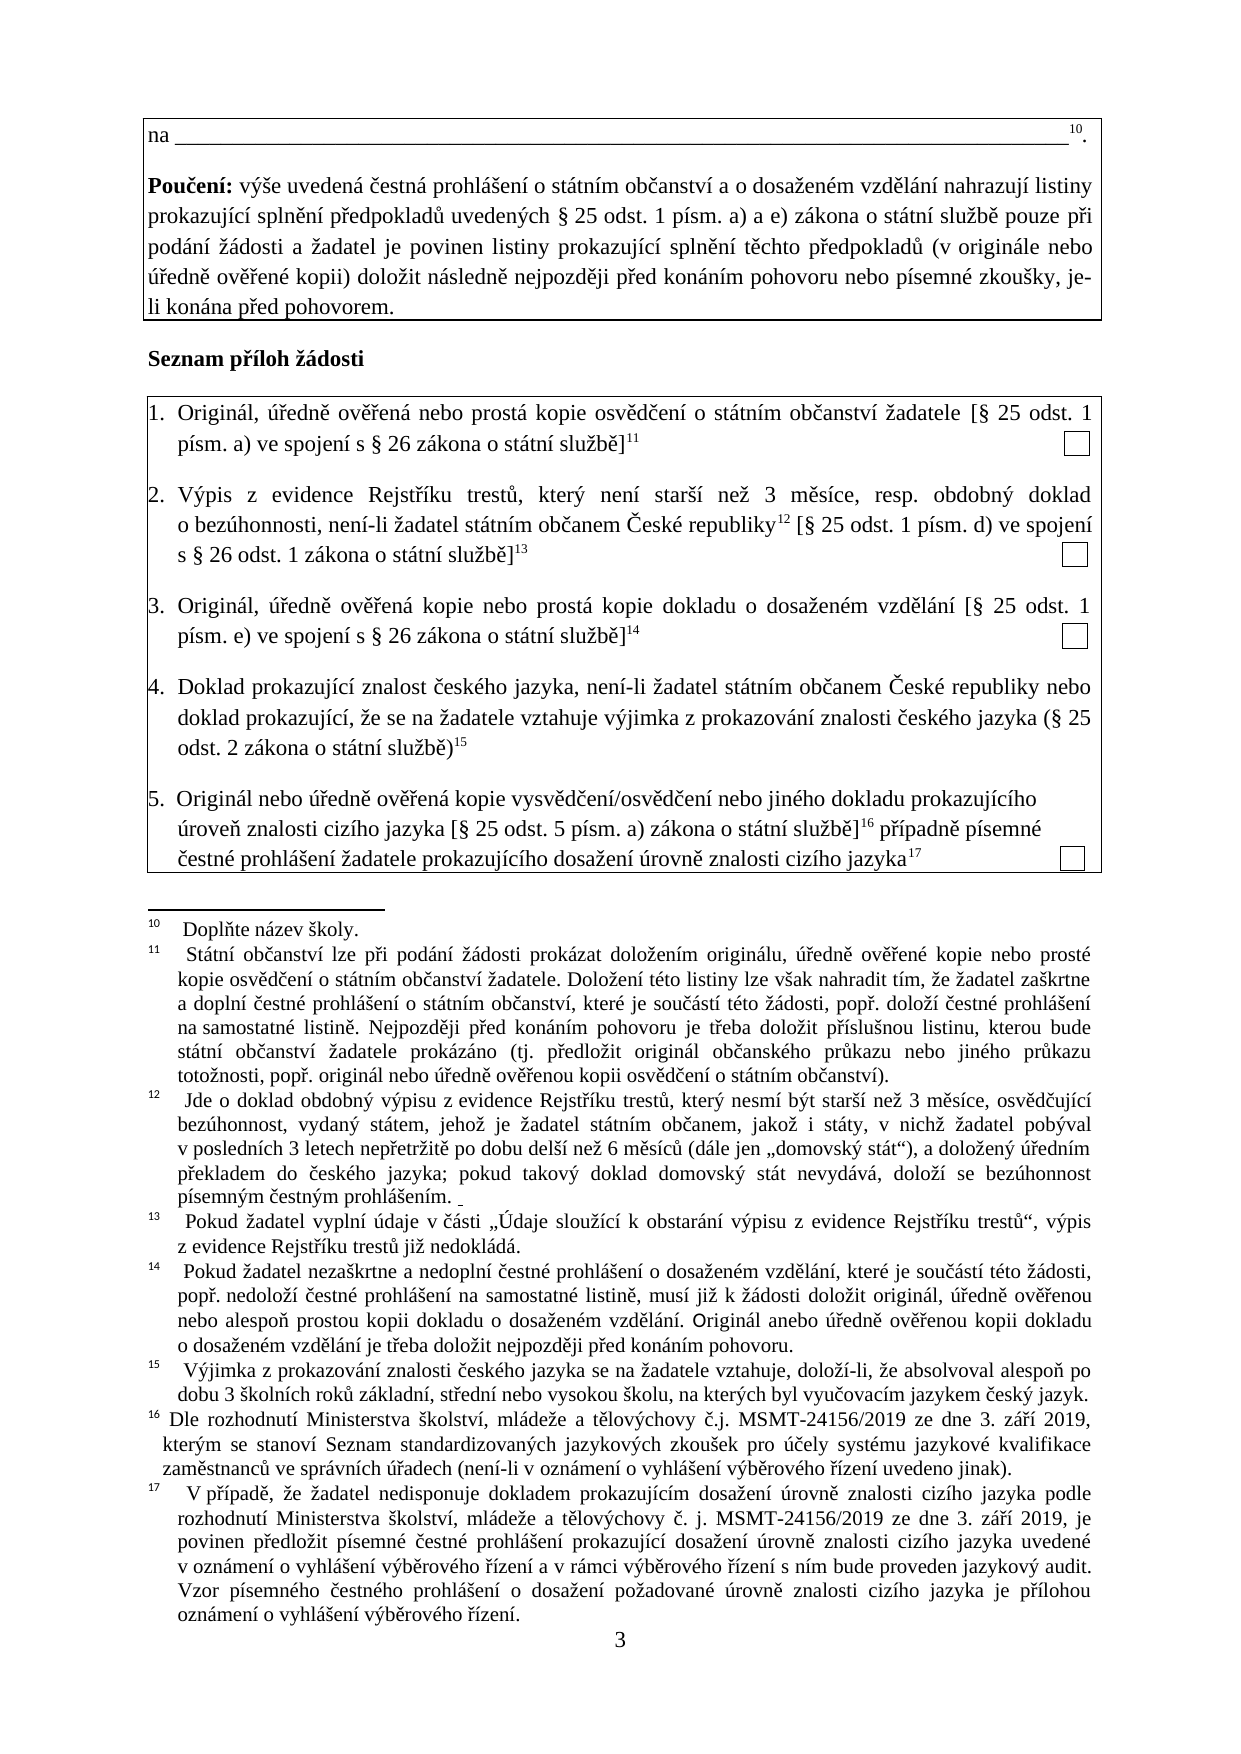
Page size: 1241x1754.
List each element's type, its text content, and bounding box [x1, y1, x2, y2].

text 5. Originál nebo úředně ověřená kopie vysvědčení/osvědčení nebo jiného dokladu prokazujícího úroveň znalosti cizího jazyka [§ 25 odst. 5 písm. a) zákona o státní službě] případně písemné čestné prohlášení žadatele prokazujícího dosažení úrovně znalosti cizího jazyka [148, 782, 1101, 872]
text 2. Výpis z evidence Rejstříku trestů, který není starší než 3 měsíce, resp. obdobný doklad o bezúhonnosti, není-li žadatel státním občanem České republiky [§ 25 odst. 1 písm. d) ve spojení s § 26 odst. 1 zákona o státní službě] [148, 477, 1101, 567]
text 1. Originál, úředně ověřená nebo prostá kopie osvědčení o státním občanství žadatele [§ 25 odst. 1 písm. a) ve spojení s § 26 zákona o státní službě] [148, 397, 1101, 456]
text 4. Doklad prokazující znalost českého jazyka, není-li žadatel státním občanem České republiky nebo doklad prokazující, že se na žadatele vztahuje výjimka z prokazování znalosti českého jazyka (§ 25 odst. 2 zákona o státní službě) [148, 670, 1101, 760]
text Poučení: výše uvedená čestná prohlášení o státním občanství a o dosaženém vzdělání nahrazují listiny prokazující splnění předpokladů uvedených § 25 odst. 1 písm. a) a e) zákona o státní službě pouze při podání žádosti a žadatel je povinen listiny prokazující splnění těchto předpokladů (v originále nebo úředně ověřené kopii) doložit následně nejpozději před konáním pohovoru nebo písemné zkoušky, je-li konána před pohovorem. [144, 169, 1101, 319]
text Seznam příloh žádosti [148, 345, 1092, 372]
text 3. Originál, úředně ověřená kopie nebo prostá kopie dokladu o dosaženém vzdělání [§ 25 odst. 1 písm. e) ve spojení s § 26 zákona o státní službě] [148, 589, 1101, 649]
text na ______________________________________________________________________________. [144, 119, 1101, 148]
